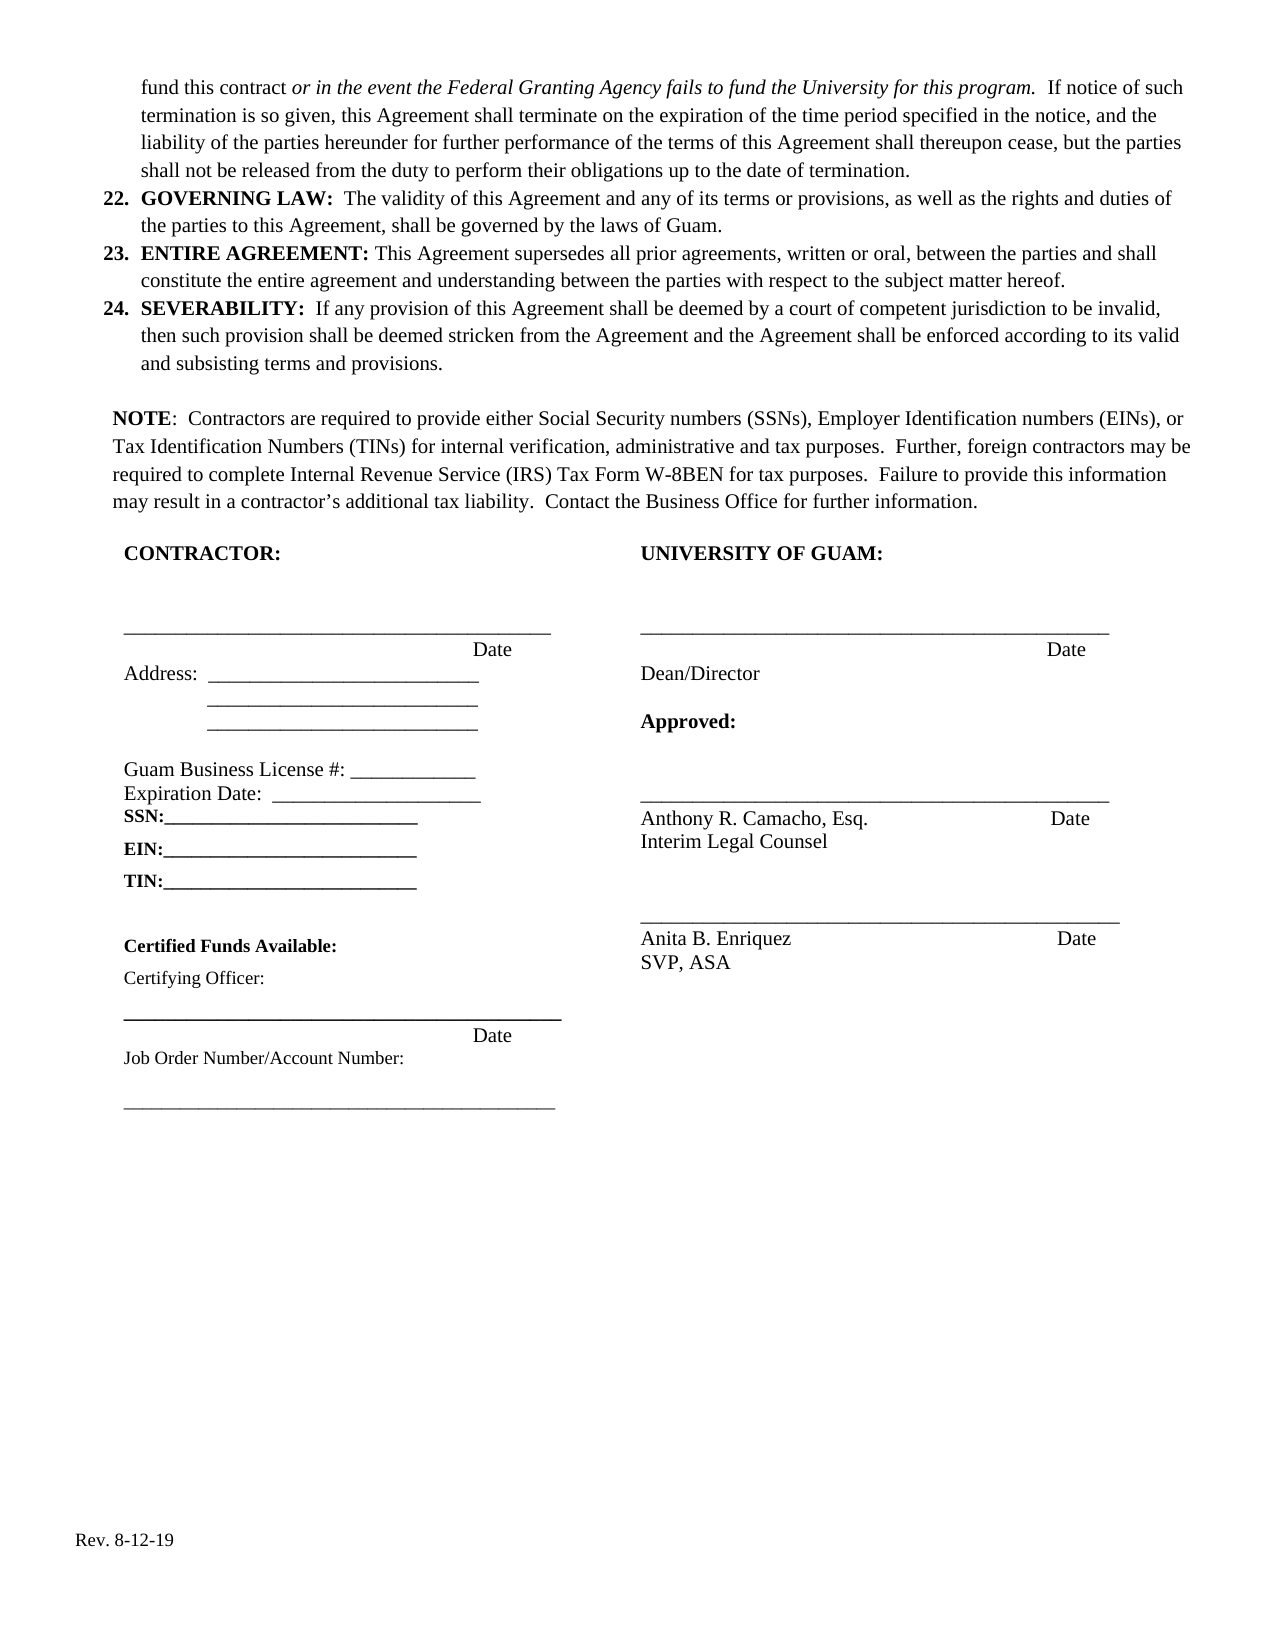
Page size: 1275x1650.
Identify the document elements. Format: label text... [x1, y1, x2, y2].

list GOVERNING LAW: The validity of this Agreement and any of its terms or provisions, as well as the rights and duties of the parties to this Agreement, shall be governed by the laws of Guam. [103, 185, 1200, 237]
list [103, 75, 1200, 182]
table_header UNIVERSITY OF GUAM: _____________________________________________ Date Dean/Director Approved: _____________________________________________ Anthony R. Camacho, Esq. Date Interim Legal Counsel ______________________________________________ Anita B. Enriquez Date SVP, ASA [629, 517, 1200, 1112]
table_header CONTRACTOR: _________________________________________ Date Address: __________________________ __________________________ __________________________ Business License #: ____________ Expiration Date: ____________________ SSN:___________________________ EIN:___________________________ TIN:___________________________ Certified Funds Available: Certifying Officer: __________________________________________ Date Job Order Number/Account Number: ______________________________________________ [113, 517, 629, 1112]
list ENTIRE AGREEMENT: This Agreement supersedes all prior agreements, written or oral, between the parties and shall constitute the entire agreement and understanding between the parties with respect to the subject matter hereof. [103, 241, 1200, 292]
text NOTE: Contractors are required to provide either Social Security numbers (SSNs), Employer Identification numbers (EINs), or Tax Identification Numbers (TINs) for internal verification, administrative and tax purposes. Further, foreign contractors may be required to complete Internal Revenue Service (IRS) Tax Form W-8BEN for tax purposes. Failure to provide this information may result in a contractor’s additional tax liability. Contact the Business Office for further information. [112, 406, 1200, 513]
list SEVERABILITY: If any provision of this Agreement shall be deemed by a court of competent jurisdiction to be invalid, then such provision shall be deemed stricken from the Agreement and the Agreement shall be enforced according to its valid and subsisting terms and provisions. [103, 296, 1200, 375]
